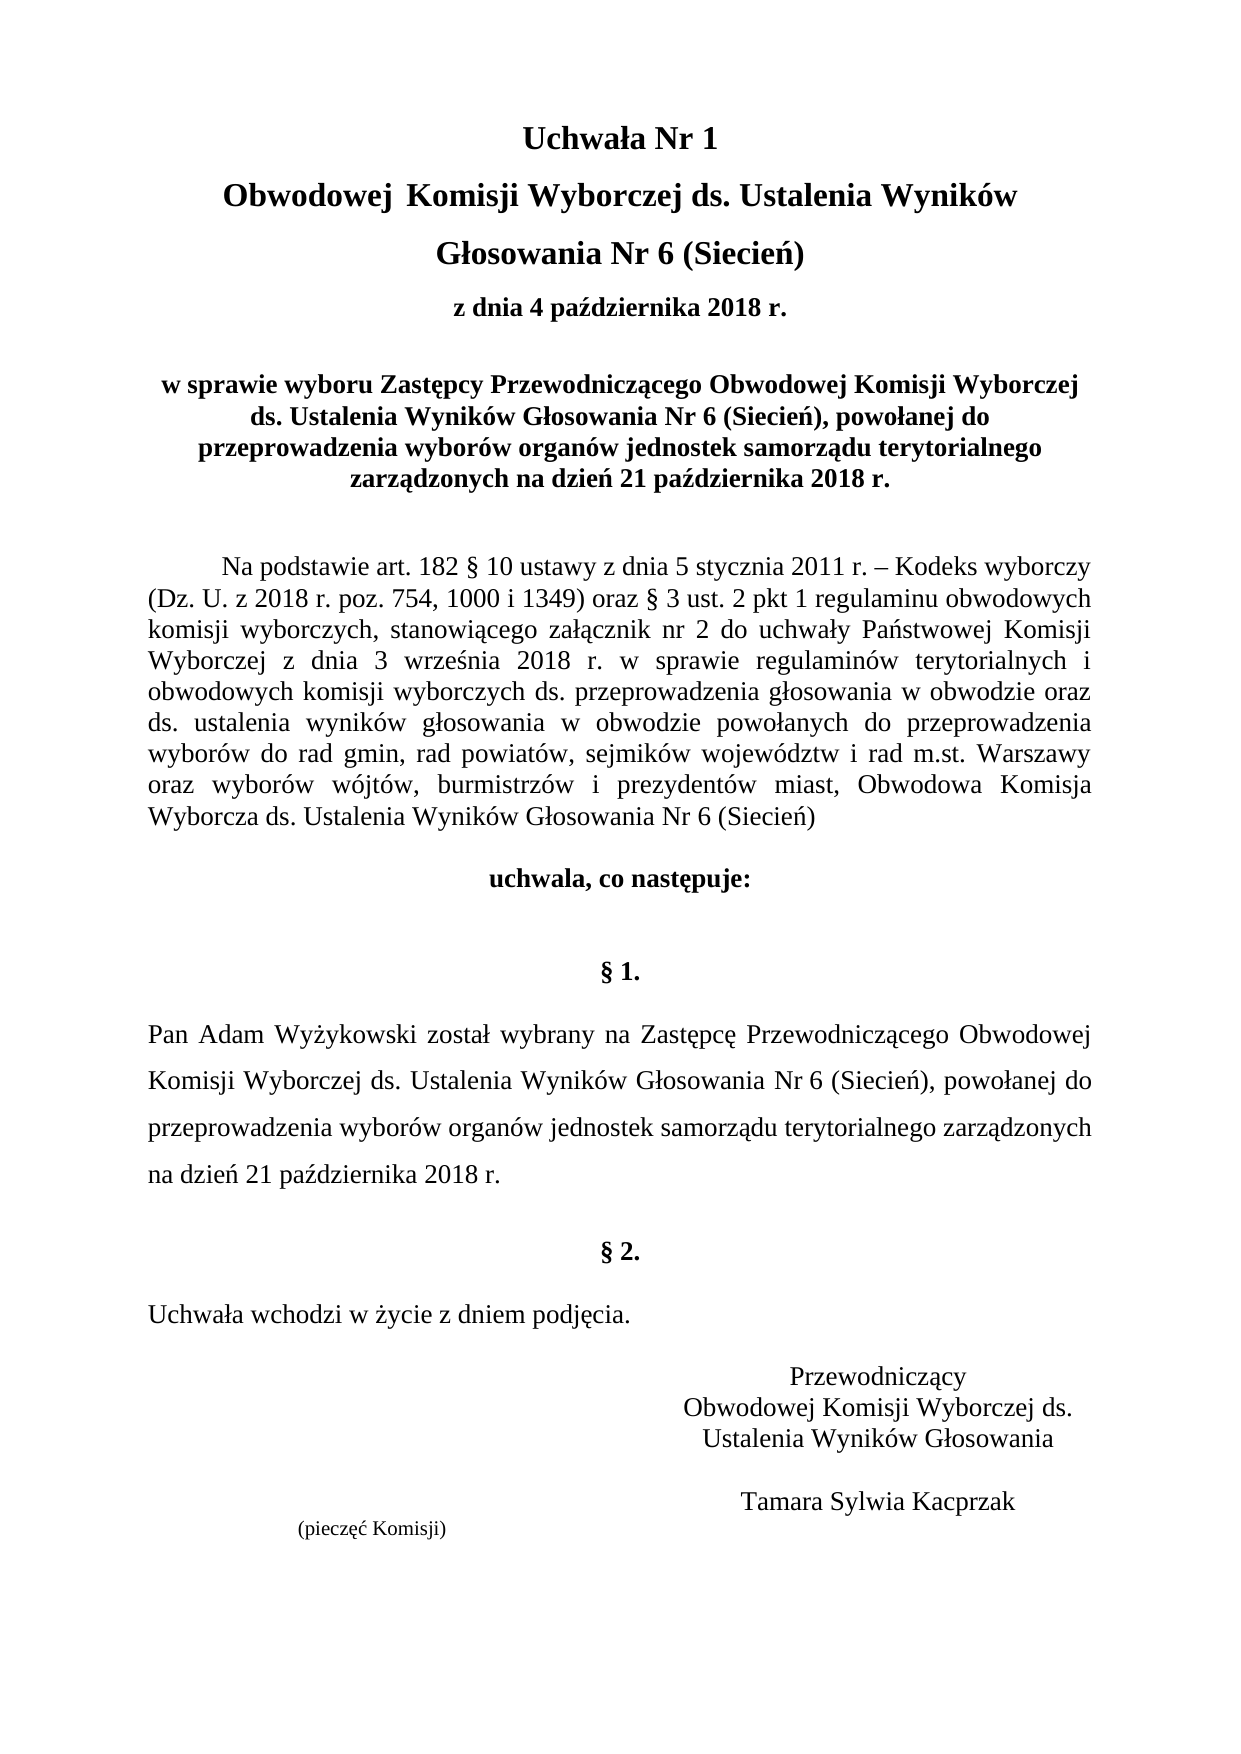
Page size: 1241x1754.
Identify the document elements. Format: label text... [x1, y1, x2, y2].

text Uchwała wchodzi w życie z dniem podjęcia. [148, 1298, 1092, 1329]
text Przewodniczący Obwodowej Komisji Wyborczej ds. Ustalenia Wyników Głosowania Tamara Sylwia Kacprzak [663, 1360, 1092, 1516]
text Pan Adam Wyżykowski został wybrany na Zastępcę Przewodniczącego Obwodowej Komisji Wyborczej ds. Ustalenia Wyników Głosowania Nr 6 (Siecień), powołanej do przeprowadzenia wyborów organów jednostek samorządu terytorialnego zarządzonych na dzień 21 października 2018 r. [148, 1018, 1092, 1189]
text Obwodowej Komisji Wyborczej ds. Ustalenia Wyników Głosowania Nr 6 (Siecień) [148, 176, 1092, 271]
text (pieczęć Komisji) [148, 1516, 1092, 1540]
text Na podstawie art. 182 § 10 ustawy z dnia 5 stycznia 2011 r. – Kodeks wyborczy (Dz. U. z 2018 r. poz. 754, 1000 i 1349) oraz § 3 ust. 2 pkt 1 regulaminu obwodowych komisji wyborczych, stanowiącego załącznik nr 2 do uchwały Państwowej Komisji Wyborczej z dnia 3 września 2018 r. w sprawie regulaminów terytorialnych i obwodowych komisji wyborczych ds. przeprowadzenia głosowania w obwodzie oraz ds. ustalenia wyników głosowania w obwodzie powołanych do przeprowadzenia wyborów do rad gmin, rad powiatów, sejmików województw i rad m.st. Warszawy oraz wyborów wójtów, burmistrzów i prezydentów miast, Obwodowa Komisja Wyborcza ds. Ustalenia Wyników Głosowania Nr 6 (Siecień) [148, 551, 1092, 831]
text Uchwała Nr 1 [148, 118, 1092, 156]
text uchwala, co następuje: [148, 862, 1092, 893]
text § 2. [148, 1236, 1092, 1267]
text z dnia 4 października 2018 r. [148, 291, 1092, 322]
text § 1. [148, 955, 1092, 987]
text w sprawie wyboru Zastępcy Przewodniczącego Obwodowej Komisji Wyborczej ds. Ustalenia Wyników Głosowania Nr 6 (Siecień), powołanej do przeprowadzenia wyborów organów jednostek samorządu terytorialnego zarządzonych na dzień 21 października 2018 r. [148, 368, 1092, 493]
